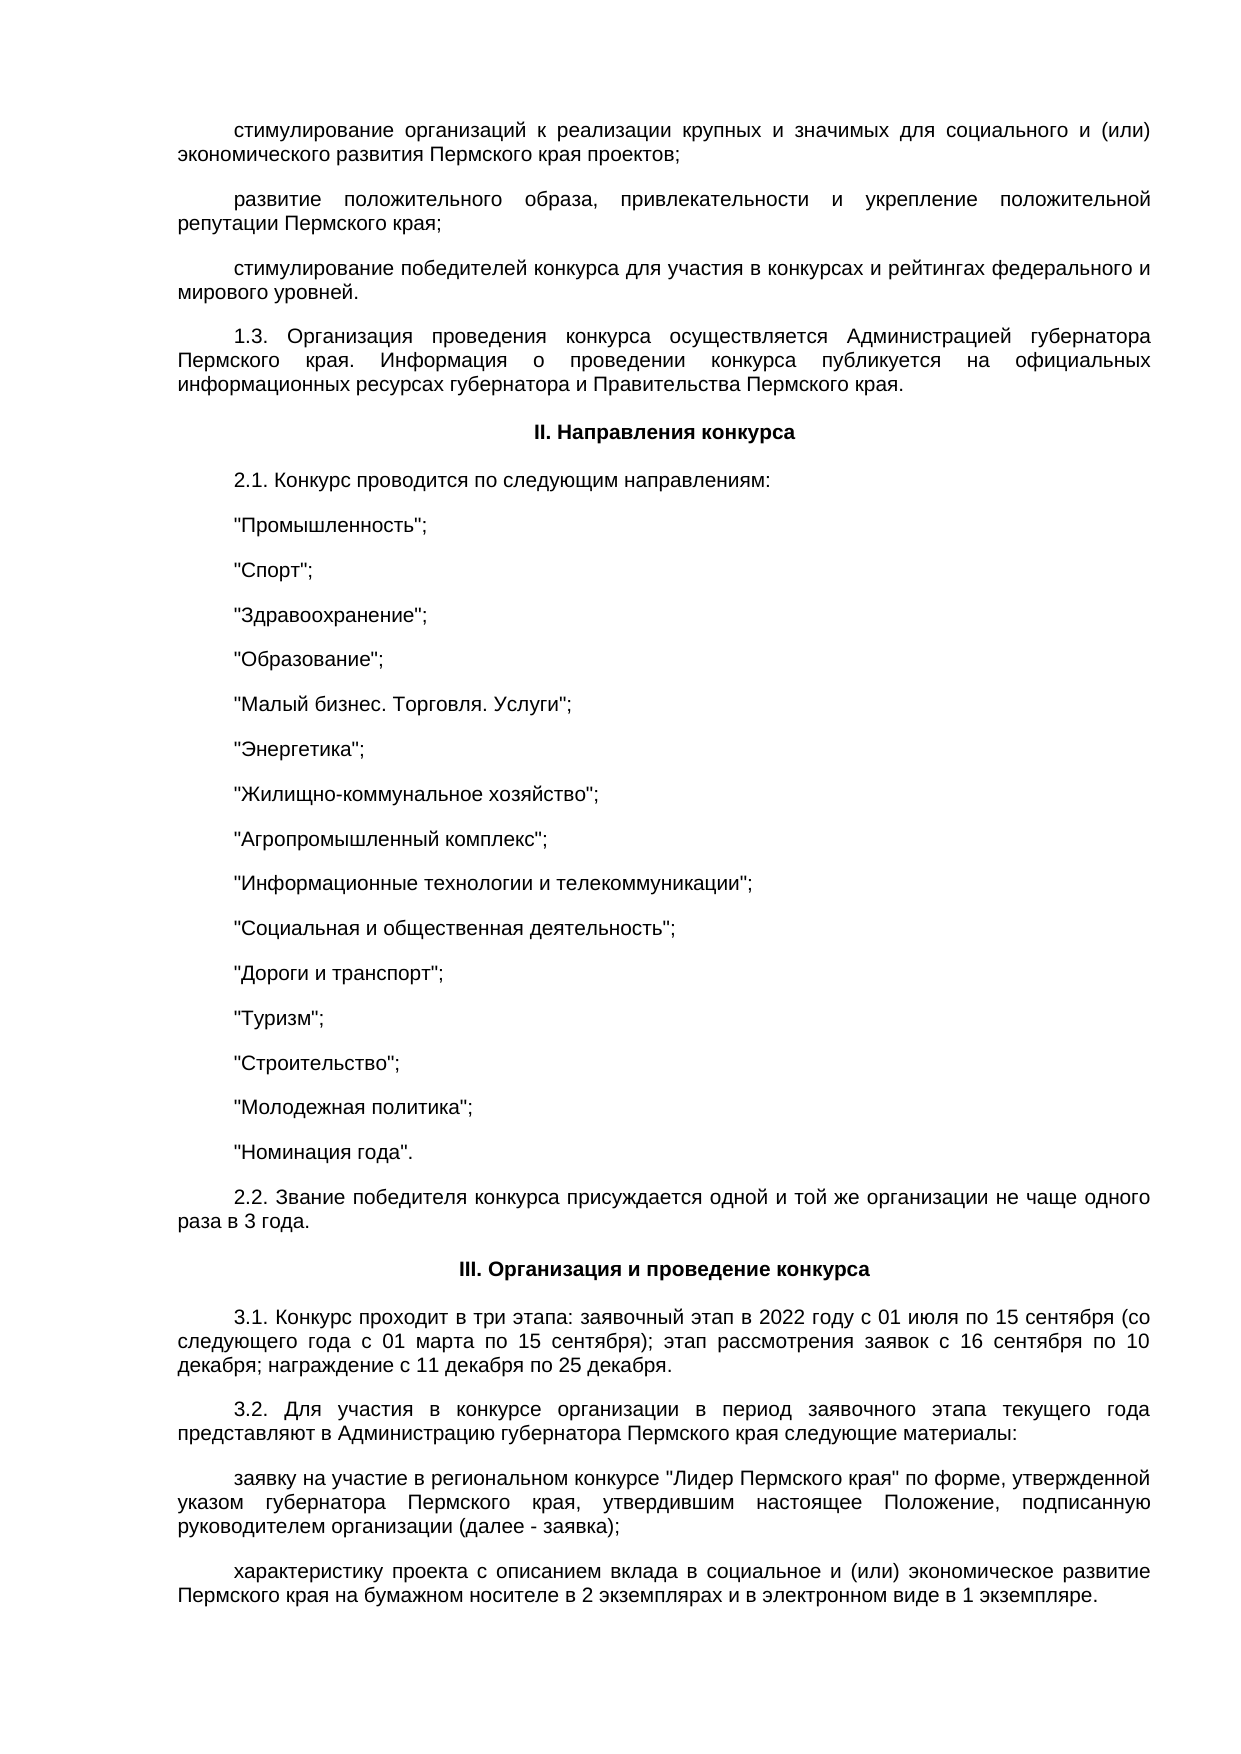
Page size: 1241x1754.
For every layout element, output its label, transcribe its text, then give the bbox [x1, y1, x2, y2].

text "Промышленность"; [177, 513, 1152, 537]
text "Молодежная политика"; [177, 1095, 1152, 1119]
text 3.2. Для участия в конкурсе организации в период заявочного этапа текущего года представляют в Администрацию губернатора Пермского края следующие материалы: [177, 1397, 1152, 1445]
text развитие положительного образа, привлекательности и укрепление положительной репутации Пермского края; [177, 187, 1152, 235]
text стимулирование победителей конкурса для участия в конкурсах и рейтингах федерального и мирового уровней. [177, 256, 1152, 303]
text "Энергетика"; [177, 737, 1152, 761]
text "Дороги и транспорт"; [177, 961, 1152, 985]
text "Малый бизнес. Торговля. Услуги"; [177, 692, 1152, 716]
text "Образование"; [177, 647, 1152, 671]
text 1.3. Организация проведения конкурса осуществляется Администрацией губернатора Пермского края. Информация о проведении конкурса публикуется на официальных информационных ресурсах губернатора и Правительства Пермского края. [177, 324, 1152, 396]
text "Агропромышленный комплекс"; [177, 826, 1152, 850]
text 2.2. Звание победителя конкурса присуждается одной и той же организации не чаще одного раза в 3 года. [177, 1185, 1152, 1233]
text "Социальная и общественная деятельность"; [177, 916, 1152, 940]
text стимулирование организаций к реализации крупных и значимых для социального и (или) экономического развития Пермского края проектов; [177, 118, 1152, 166]
text 3.1. Конкурс проходит в три этапа: заявочный этап в 2022 году с 01 июля по 15 сентября (со следующего года с 01 марта по 15 сентября); этап рассмотрения заявок с 16 сентября по 10 декабря; награждение с 11 декабря по 25 декабря. [177, 1304, 1152, 1376]
text "Здравоохранение"; [177, 602, 1152, 626]
text 2.1. Конкурс проводится по следующим направлениям: [177, 468, 1152, 492]
text "Спорт"; [177, 558, 1152, 582]
text "Жилищно-коммунальное хозяйство"; [177, 782, 1152, 806]
title II. Направления конкурса [177, 420, 1152, 444]
text "Номинация года". [177, 1140, 1152, 1164]
text характеристику проекта с описанием вклада в социальное и (или) экономическое развитие Пермского края на бумажном носителе в 2 экземплярах и в электронном виде в 1 экземпляре. [177, 1559, 1152, 1607]
text "Туризм"; [177, 1006, 1152, 1029]
title III. Организация и проведение конкурса [177, 1257, 1152, 1281]
text заявку на участие в региональном конкурсе "Лидер Пермского края" по форме, утвержденной указом губернатора Пермского края, утвердившим настоящее Положение, подписанную руководителем организации (далее - заявка); [177, 1466, 1152, 1538]
text "Строительство"; [177, 1050, 1152, 1074]
text "Информационные технологии и телекоммуникации"; [177, 871, 1152, 895]
